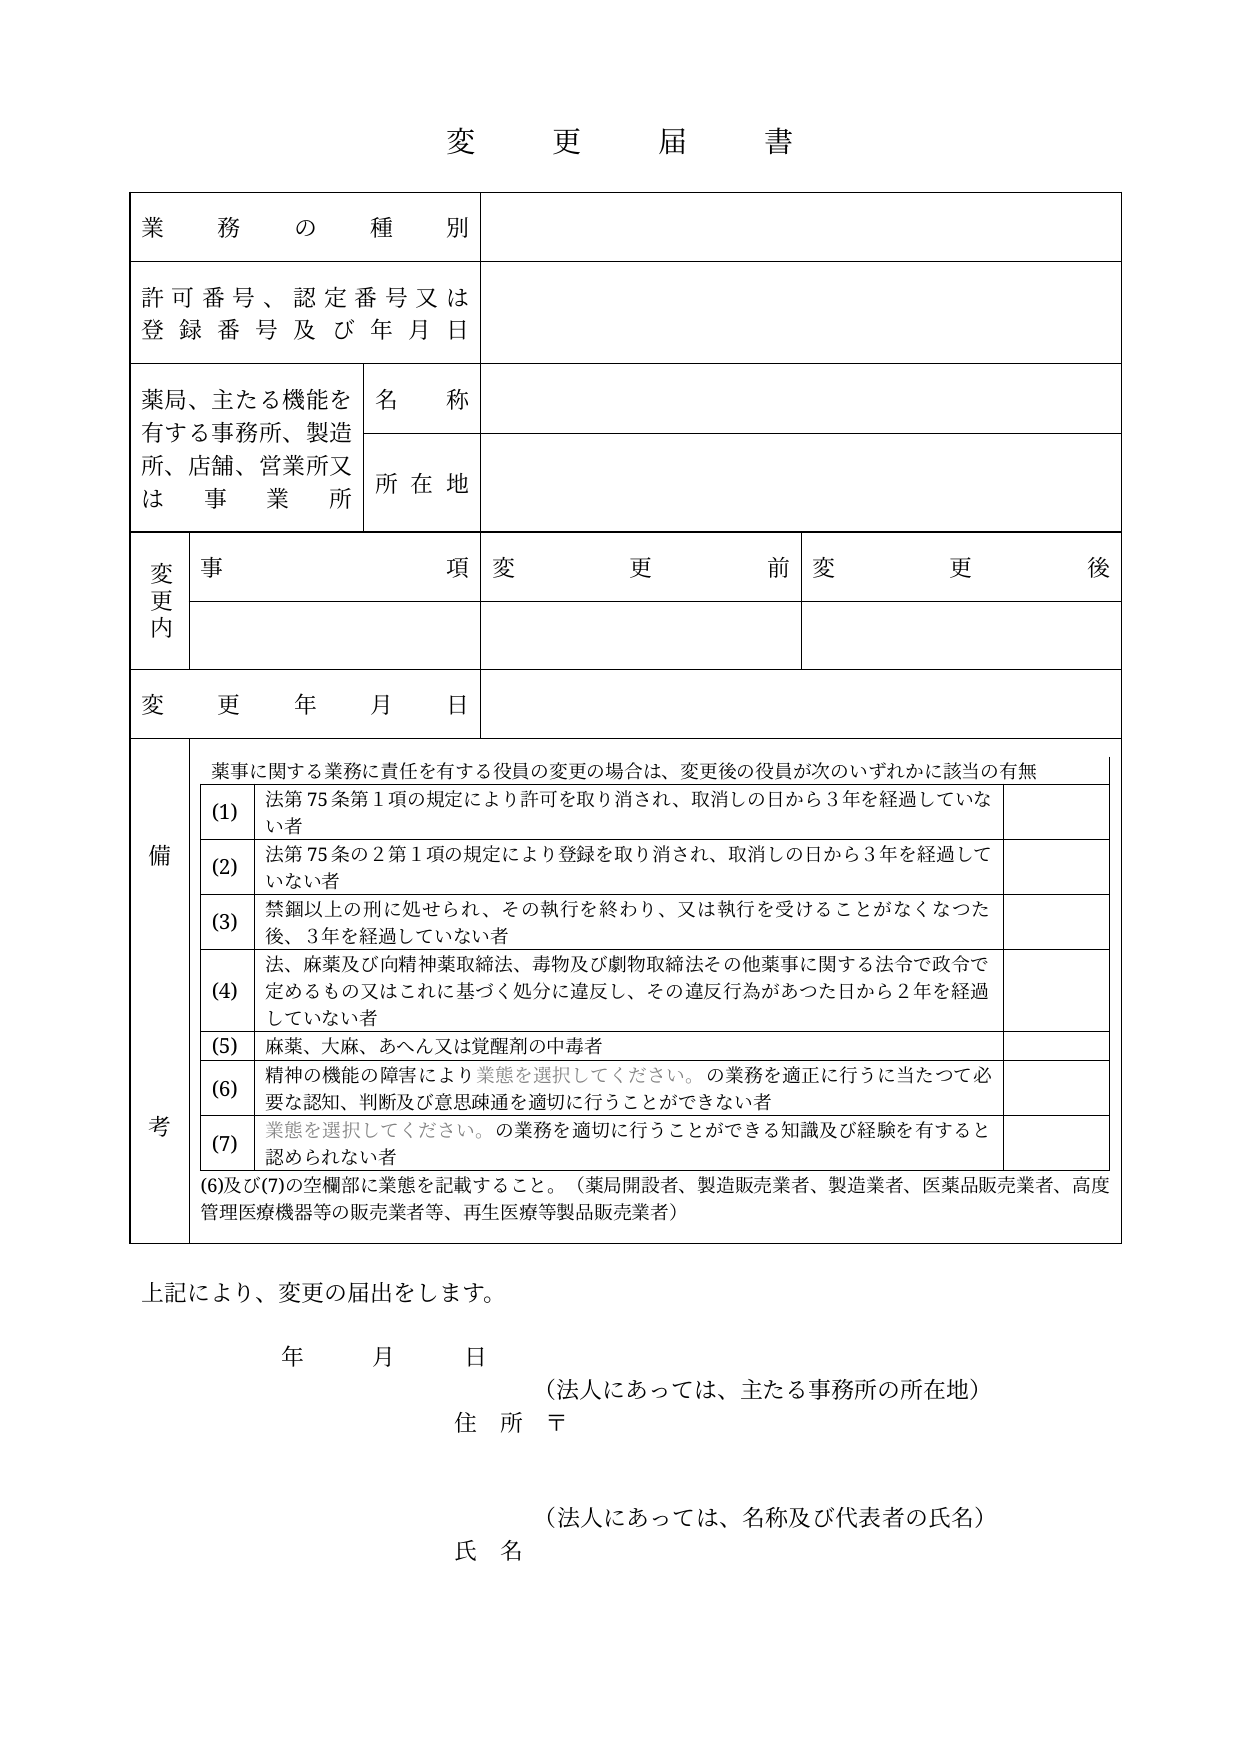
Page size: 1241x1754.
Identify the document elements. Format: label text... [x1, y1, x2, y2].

table_cell [802, 602, 1121, 668]
text 上記により、変更の届出をします。 [118, 1275, 1122, 1308]
table_cell [481, 434, 1121, 531]
table_cell 名称 [364, 364, 480, 433]
table_cell [481, 262, 1121, 363]
table_cell 変更前 [481, 533, 801, 601]
table_cell [481, 670, 1121, 738]
text 住 所 〒 [454, 1405, 1122, 1438]
table_cell 所在地 [364, 434, 480, 531]
table_cell 変更内容 [131, 533, 189, 668]
text （法人にあっては、主たる事務所の所在地） [534, 1372, 1122, 1405]
table_cell 変更年月日 [131, 670, 480, 738]
table_header [481, 193, 1121, 261]
text 年 月 日 [118, 1339, 1122, 1372]
table_cell 変更後 [802, 533, 1121, 601]
text 変更届書 [446, 118, 794, 160]
table_header 業務の種別 [131, 193, 480, 261]
table_cell [481, 364, 1121, 433]
text 氏 名 [454, 1533, 1122, 1566]
table_cell 薬局、主たる機能を有する事務所、製造所、店舗、営業所又は事業所 [131, 364, 363, 531]
table_cell 備考 [131, 739, 189, 1243]
table_cell 事項 [190, 533, 480, 601]
table_cell [481, 602, 801, 668]
table_cell (6)及び(7)の空欄部に業態を記載すること。（薬局開設者、製造販売業者、製造業者、医薬品販売業者、高度管理医療機器等の販売業者等、再生医療等製品販売業者） [190, 739, 1121, 1243]
table_cell 許可番号、認定番号又は 登録番号及び年月日 [131, 262, 480, 363]
text （法人にあっては、名称及び代表者の氏名） [534, 1500, 1122, 1533]
table_cell [190, 602, 480, 668]
